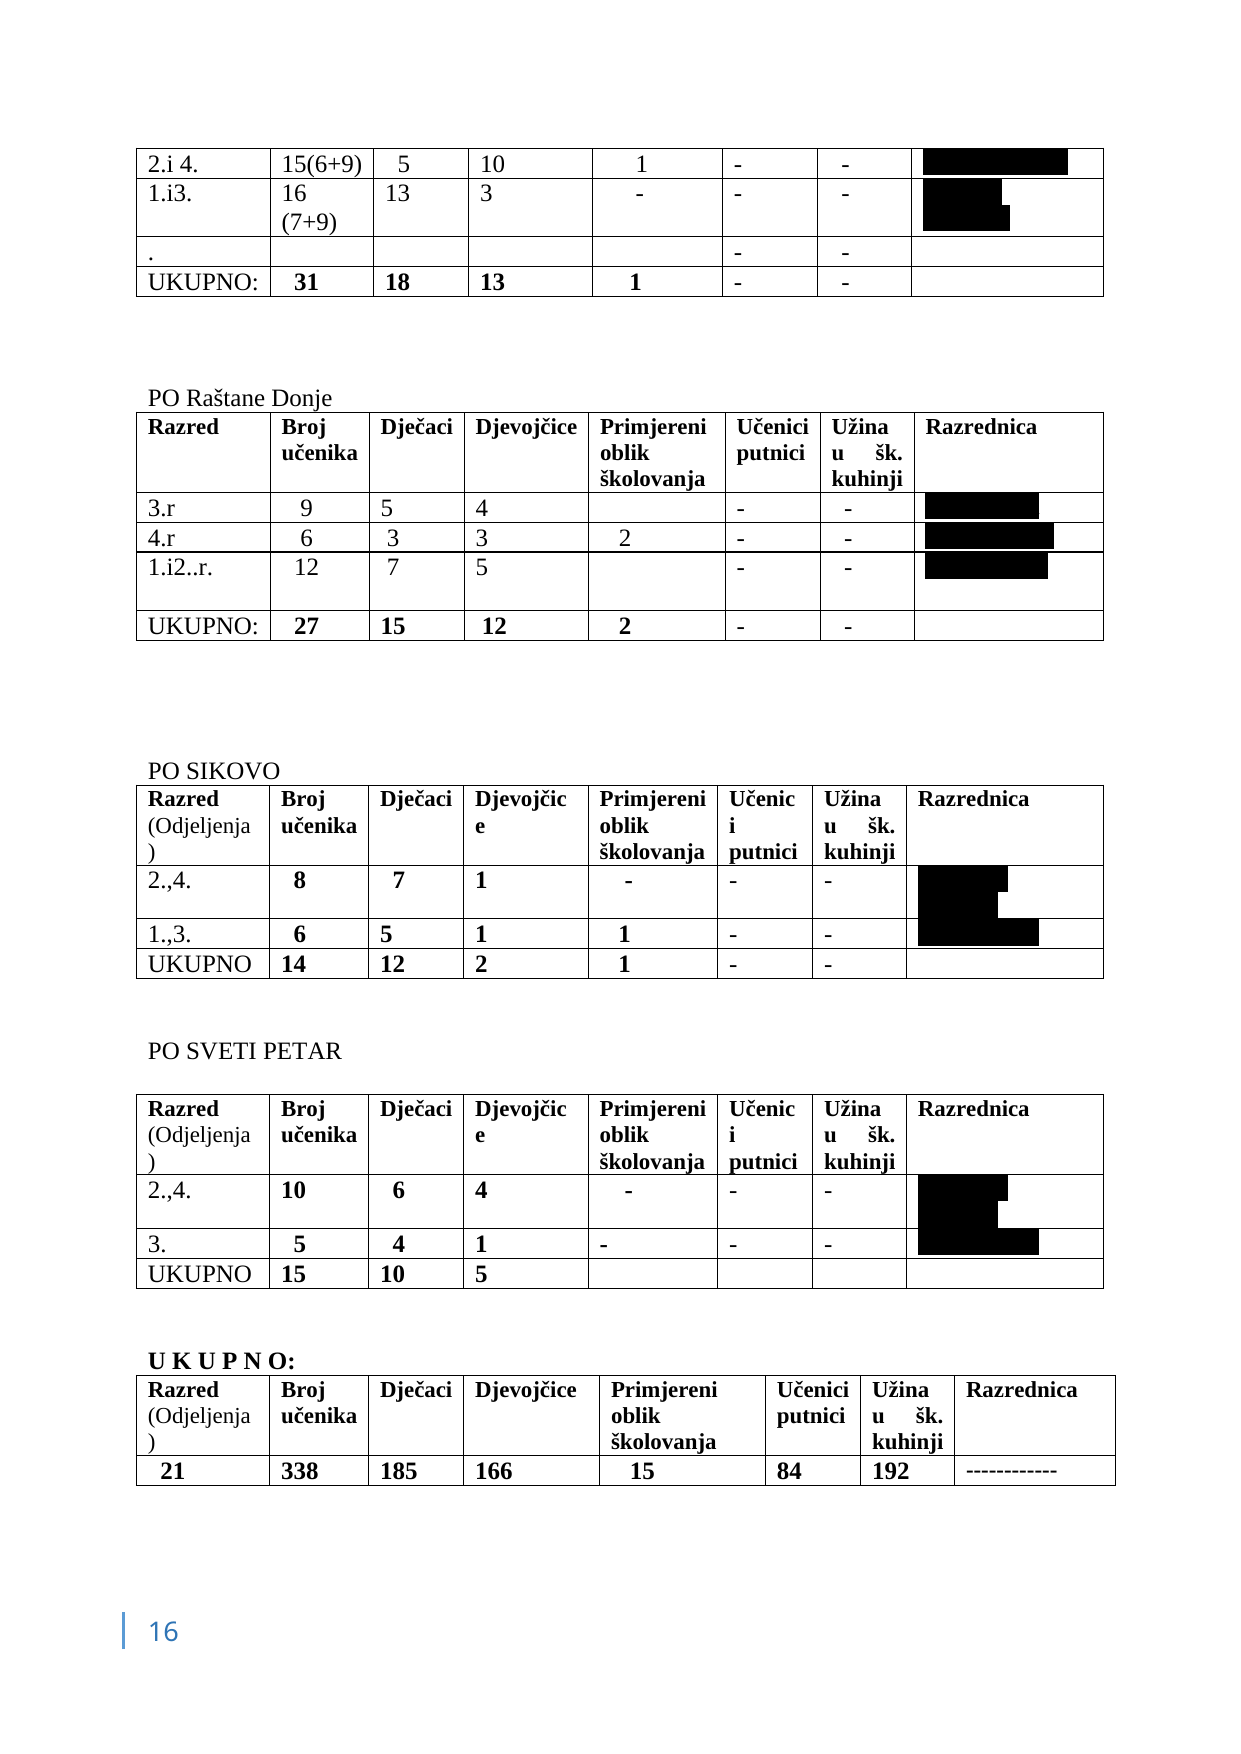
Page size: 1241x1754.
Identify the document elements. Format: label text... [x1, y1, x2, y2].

table_cell 12 [271, 553, 369, 610]
table_cell - [726, 523, 820, 551]
table_header Učenici putnici [718, 786, 812, 864]
table_cell 3 [465, 523, 588, 551]
table_cell - [821, 523, 914, 551]
table_cell 5 [464, 1259, 588, 1287]
table_cell 12 [369, 949, 463, 978]
table_cell 15 [600, 1456, 765, 1484]
text PO SIKOVO [148, 756, 1092, 784]
table_cell 7 [370, 553, 464, 610]
table_header Primjereni oblik školovanja [589, 413, 725, 492]
table_cell - [723, 237, 817, 266]
table_cell 166 [464, 1456, 599, 1484]
table_cell [593, 237, 722, 266]
table_cell Gordana Bogdanić [912, 179, 1103, 236]
table_cell Neda Viduka [907, 1229, 1103, 1258]
table_cell - [726, 553, 820, 610]
table_cell 8 [270, 866, 368, 918]
table_cell [374, 237, 468, 266]
table_header Primjereni oblik školovanja [589, 786, 717, 864]
table_cell - [821, 611, 914, 640]
table_header Broj učenika [270, 1376, 368, 1455]
table_cell 13 [469, 267, 592, 296]
table_cell 18 [374, 267, 468, 296]
table_cell UKUPNO [137, 949, 269, 978]
text PO Raštane Donje [148, 383, 1092, 412]
table_cell 2.,4. [137, 1175, 269, 1228]
table_cell - [813, 949, 906, 978]
table_cell - [593, 179, 722, 236]
table_cell - [726, 493, 820, 522]
table_cell - [818, 237, 911, 266]
table_header Djevojčice [464, 786, 588, 864]
table_header Razred (Odjeljenja) [137, 1376, 269, 1455]
table_cell [813, 1259, 906, 1287]
table_cell 3. [137, 1229, 269, 1258]
table_cell 338 [270, 1456, 368, 1484]
table_cell . [137, 237, 270, 266]
table_cell - [589, 866, 717, 918]
table_cell 1 [589, 919, 717, 948]
table_header Broj učenika [270, 786, 368, 864]
table_cell 1 [593, 267, 722, 296]
table_header Užina u šk. kuhinji [861, 1376, 954, 1455]
text U K U P N O: [148, 1346, 1092, 1375]
table_header Užina u šk. kuhinji [813, 786, 906, 864]
table_cell 21 [137, 1456, 269, 1484]
table_cell 15 [270, 1259, 368, 1287]
table_header Primjereni oblik školovanja [589, 1095, 717, 1174]
table_header Razred [137, 413, 270, 492]
table_cell 3.r [137, 493, 270, 522]
table_cell 2 [464, 949, 588, 978]
table_cell - [818, 267, 911, 296]
table_cell - [818, 149, 911, 177]
table_header Dječaci [369, 1095, 463, 1174]
table_header Razrednica [907, 1095, 1103, 1174]
table_cell 6 [270, 919, 368, 948]
table_cell - [821, 493, 914, 522]
table_cell 4 [369, 1229, 463, 1258]
table_cell 13 [374, 179, 468, 236]
table_header Užina u šk. kuhinji [821, 413, 914, 492]
table_cell - [821, 553, 914, 610]
table_cell 185 [369, 1456, 463, 1484]
table_cell - [589, 1229, 717, 1258]
table_cell 2 [589, 611, 725, 640]
table_header Broj učenika [271, 413, 369, 492]
table_cell Neda Viduka [907, 919, 1103, 948]
table_cell [589, 493, 725, 522]
text PO SVETI PETAR [148, 1036, 1092, 1065]
table_cell 10 [270, 1175, 368, 1228]
table_header Dječaci [370, 413, 464, 492]
table_cell 15 [370, 611, 464, 640]
table_header Primjereni oblik školovanja [600, 1376, 765, 1455]
table_cell - [813, 866, 906, 918]
table_cell UKUPNO: [137, 267, 270, 296]
table_cell Margarita Lukenda [998, 866, 1103, 918]
table_cell [912, 267, 1103, 296]
table_cell - [718, 866, 812, 918]
table_header Učenici putnici [718, 1095, 812, 1174]
table_header Učenici putnici [766, 1376, 860, 1455]
table_cell 5 [465, 553, 588, 610]
table_cell 5 [370, 493, 464, 522]
table_cell 16 (7+9) [271, 179, 373, 236]
table_header Razrednica [915, 413, 1103, 492]
table_header Broj učenika [270, 1095, 368, 1174]
table_cell 4 [465, 493, 588, 522]
table_cell Matea Pirović [915, 523, 1103, 551]
table_header Razrednica [955, 1376, 1115, 1455]
table_cell - [589, 1175, 717, 1228]
table_cell - [718, 1175, 812, 1228]
table_cell 3 [370, 523, 464, 551]
table_cell 4 [464, 1175, 588, 1228]
table_cell 2.,4. [137, 866, 269, 918]
table_cell - [818, 179, 911, 236]
table_cell 1 [464, 1229, 588, 1258]
table_cell - [813, 919, 906, 948]
table_header Dječaci [369, 786, 463, 864]
table_cell 5 [374, 149, 468, 177]
table_header Djevojčice [465, 413, 588, 492]
table_cell Danica Jadrešin [912, 149, 1103, 177]
table_cell 1 [589, 949, 717, 978]
table_cell - [813, 1229, 906, 1258]
table_cell - [718, 919, 812, 948]
table_cell 1.i2..r. [137, 553, 270, 610]
table_cell [469, 237, 592, 266]
table_cell [271, 237, 373, 266]
table_cell 84 [766, 1456, 860, 1484]
table_header Djevojčice [464, 1095, 588, 1174]
table_cell 9 [271, 493, 369, 522]
table_cell ------------ [955, 1456, 1115, 1484]
table_cell [907, 949, 1103, 978]
table_header Razred (Odjeljenja) [137, 786, 269, 864]
table_cell 10 [369, 1259, 463, 1287]
table_cell - [723, 149, 817, 177]
table_cell 1.,3. [137, 919, 269, 948]
table_cell 15(6+9) [271, 149, 373, 177]
table_cell [589, 1259, 717, 1287]
table_cell [718, 1259, 812, 1287]
table_header Djevojčice [464, 1376, 599, 1455]
table_cell - [718, 949, 812, 978]
table_cell Ivana Pedisić [915, 553, 1103, 610]
table_cell [589, 553, 725, 610]
table_cell 31 [271, 267, 373, 296]
table_cell 5 [270, 1229, 368, 1258]
table_cell 14 [270, 949, 368, 978]
table_header Učenici putnici [726, 413, 820, 492]
table_cell Margarita Lukenda [998, 1175, 1103, 1228]
table_cell 192 [861, 1456, 954, 1484]
table_cell 1 [464, 919, 588, 948]
table_cell 10 [469, 149, 592, 177]
table_header Dječaci [369, 1376, 463, 1455]
table_cell 3 [469, 179, 592, 236]
table_cell [915, 611, 1103, 640]
table_cell - [813, 1175, 906, 1228]
table_cell - [718, 1229, 812, 1258]
table_cell 7 [369, 866, 463, 918]
table_header Užina u šk. kuhinji [813, 1095, 906, 1174]
table_cell 1 [593, 149, 722, 177]
table_header Razred (Odjeljenja) [137, 1095, 269, 1174]
table_cell [907, 1259, 1103, 1287]
table_cell 6 [271, 523, 369, 551]
table_cell 5 [369, 919, 463, 948]
table_cell Cvita Poljak [915, 493, 1103, 522]
table_cell UKUPNO [137, 1259, 269, 1287]
table_cell 4.r [137, 523, 270, 551]
table_cell - [723, 179, 817, 236]
table_cell 6 [369, 1175, 463, 1228]
table_cell 12 [465, 611, 588, 640]
table_header Razrednica [907, 786, 1103, 864]
table_cell 2 [589, 523, 725, 551]
table_cell UKUPNO: [137, 611, 270, 640]
table_cell - [726, 611, 820, 640]
table_cell 2.i 4. [137, 149, 270, 177]
table_cell [912, 237, 1103, 266]
table_cell 27 [271, 611, 369, 640]
table_cell - [723, 267, 817, 296]
table_cell 1.i3. [137, 179, 270, 236]
table_cell 1 [464, 866, 588, 918]
